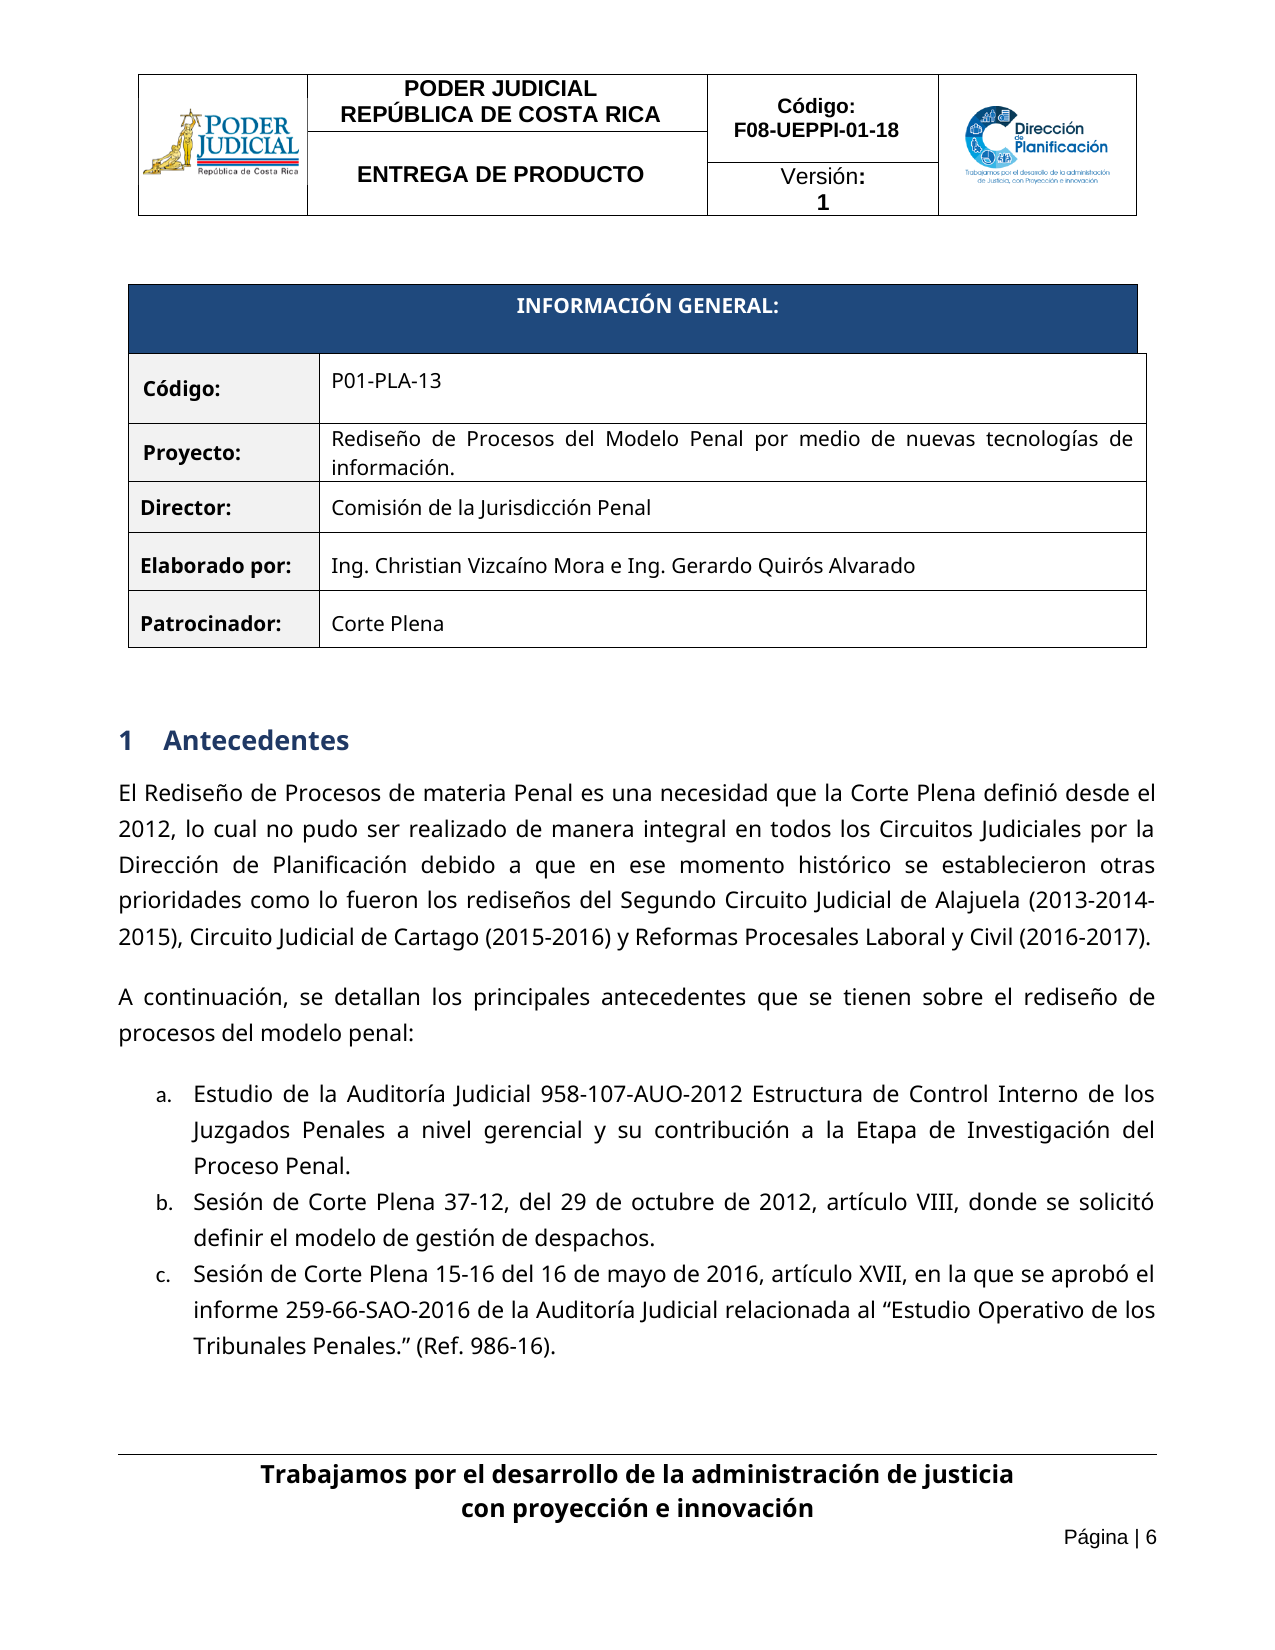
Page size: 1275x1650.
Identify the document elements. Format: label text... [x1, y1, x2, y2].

table_cell Patrocinador: [129, 591, 319, 647]
picture [138, 98, 308, 185]
text El Rediseño de Procesos de materia Penal es una necesidad que la Corte Plena definió desde el 2012, lo cual no pudo ser realizado de manera integral en todos los Circuitos Judiciales por la Dirección de Planificación debido a que en ese momento histórico se establecieron otras prioridades como lo fueron los rediseños del Segundo Circuito Judicial de Alajuela (2013-2014-2015), Circuito Judicial de Cartago (2015-2016) y Reformas Procesales Laboral y Civil (2016-2017). [118, 777, 1157, 952]
list Sesión de Corte Plena 37-12, del 29 de octubre de 2012, artículo VIII, donde se solicitó definir el modelo de gestión de despachos. [156, 1186, 1157, 1253]
table_cell Corte Plena [320, 591, 1146, 647]
table_header INFORMACIÓN GENERAL: [129, 285, 1137, 353]
table_cell Elaborado por: [129, 533, 319, 590]
subtitle Antecedentes [118, 722, 1157, 759]
table_cell Ing. Christian Vizcaíno Mora e Ing. Gerardo Quirós Alvarado [320, 533, 1146, 590]
table_cell P01-PLA-13 [320, 354, 1146, 423]
table_cell Proyecto: [129, 424, 319, 481]
list Sesión de Corte Plena 15-16 del 16 de mayo de 2016, artículo XVII, en la que se aprobó el informe 259-66-SAO-2016 de la Auditoría Judicial relacionada al “Estudio Operativo de los Tribunales Penales.” (Ref. 986-16). [156, 1258, 1157, 1361]
picture [964, 106, 1111, 185]
text A continuación, se detallan los principales antecedentes que se tienen sobre el rediseño de procesos del modelo penal: [118, 981, 1157, 1048]
table_cell Rediseño de Procesos del Modelo Penal por medio de nuevas tecnologías de información. [320, 424, 1146, 481]
table_cell Director: [129, 482, 319, 532]
table_cell Comisión de la Jurisdicción Penal [320, 482, 1146, 532]
list Estudio de la Auditoría Judicial 958-107-AUO-2012 Estructura de Control Interno de los Juzgados Penales a nivel gerencial y su contribución a la Etapa de Investigación del Proceso Penal. [156, 1078, 1157, 1181]
table_cell Código: [129, 354, 319, 423]
